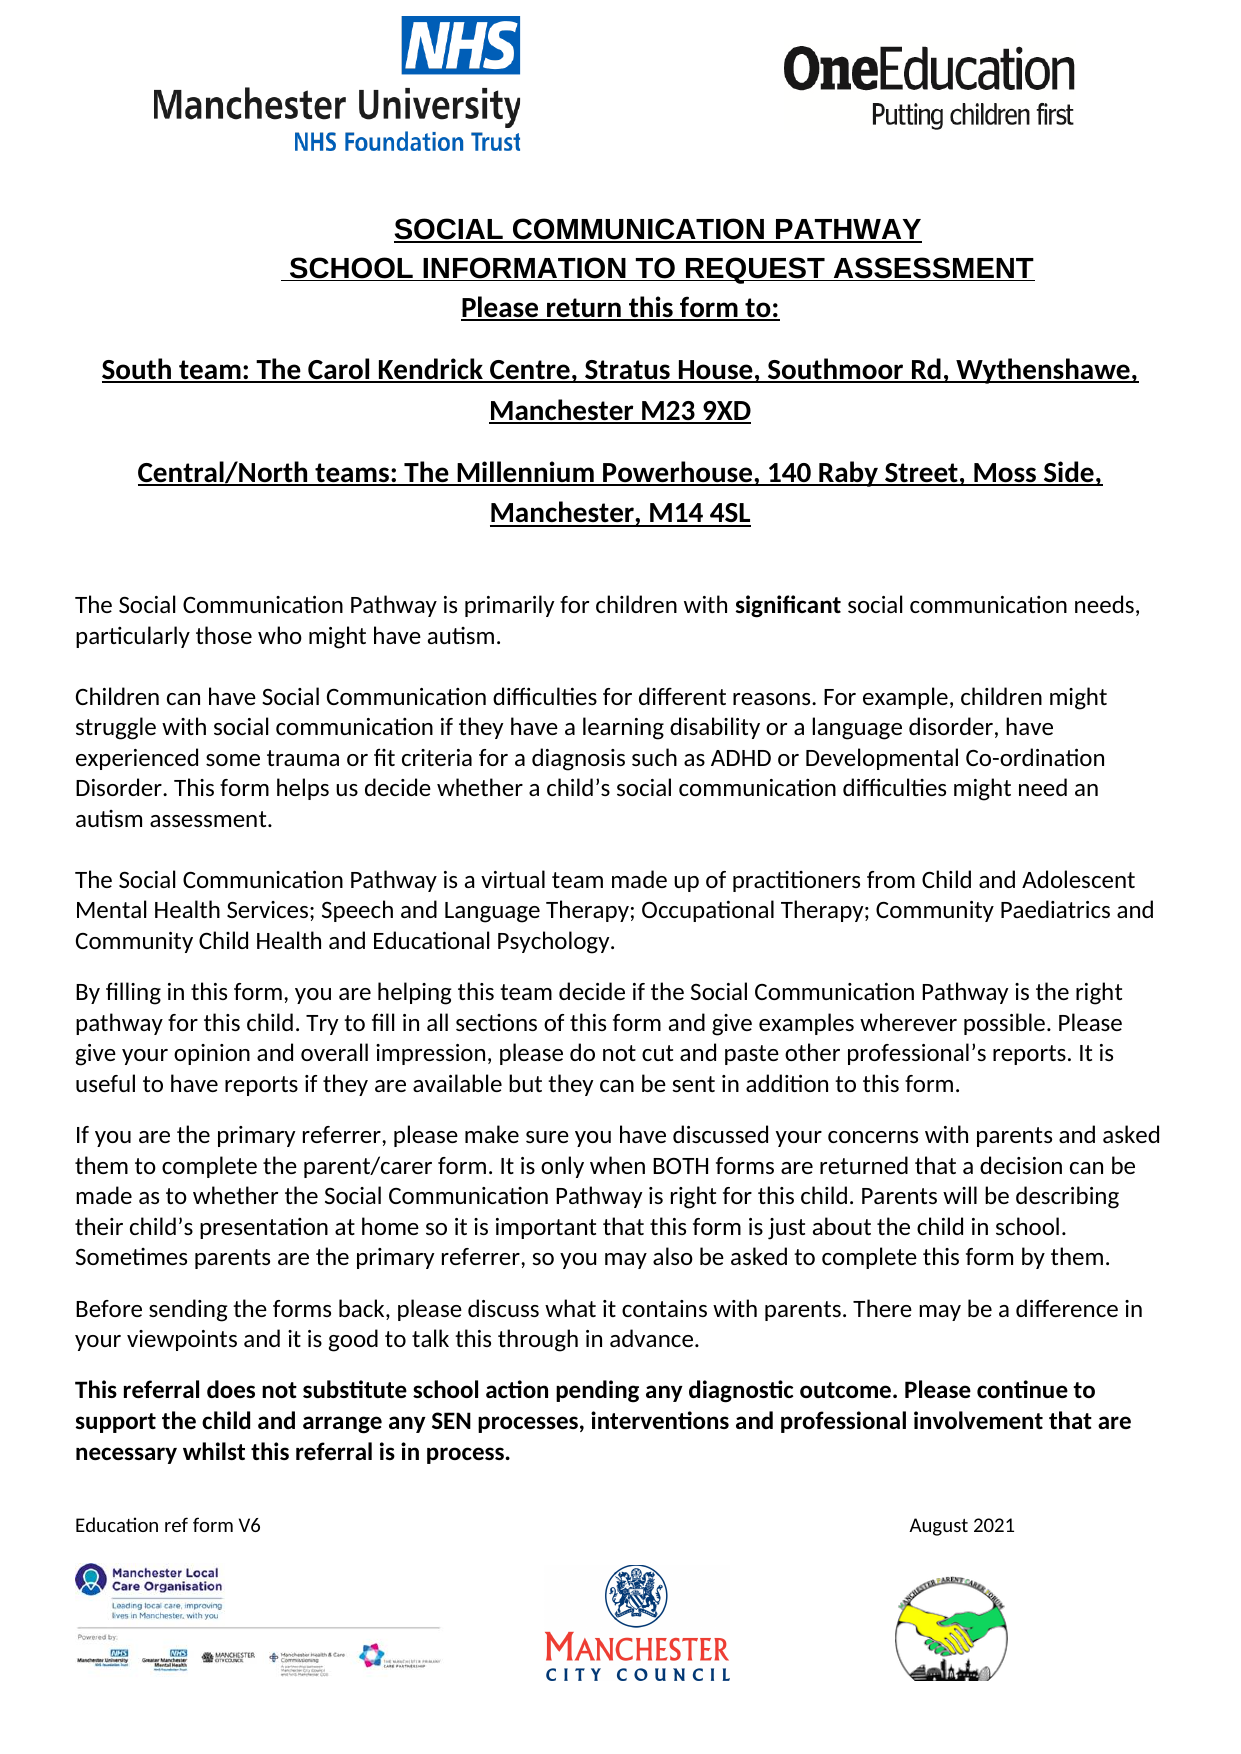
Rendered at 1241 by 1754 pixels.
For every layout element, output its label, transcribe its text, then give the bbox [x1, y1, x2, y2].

text By filling in this form, you are helping this team decide if the Social Communication Pathway is the right pathway for this child. Try to fill in all sections of this form and give examples wherever possible. Please give your opinion and overall impression, please do not cut and paste other professional’s reports. It is useful to have reports if they are available but they can be sent in addition to this form. [75, 976, 1165, 1098]
text Central/North teams: The Millennium Powerhouse, 140 Raby Street, Moss Side, Manchester, M14 4SL [75, 454, 1165, 530]
picture [154, 16, 521, 151]
text Children can have Social Communication difficulties for different reasons. For example, children might struggle with social communication if they have a learning disability or a language disorder, have experienced some trauma or fit criteria for a diagnosis such as ADHD or Developmental Co-ordination Disorder. This form helps us decide whether a child’s social communication difficulties might need an autism assessment. [75, 681, 1165, 833]
picture [783, 37, 1077, 132]
text This referral does not substitute school action pending any diagnostic outcome. Please continue to support the child and arrange any SEN processes, interventions and professional involvement that are necessary whilst this referral is in process. [75, 1375, 1165, 1466]
text Please return this form to: [75, 289, 1165, 325]
picture [894, 1576, 1009, 1681]
text The Social Communication Pathway is primarily for children with significant social communication needs, particularly those who might have autism. [75, 589, 1165, 650]
text If you are the primary referrer, please make sure you have discussed your concerns with parents and asked them to complete the parent/carer form. It is only when BOTH forms are returned that a decision can be made as to whether the Social Communication Pathway is right for this child. Parents will be describing their child’s presentation at home so it is important that this form is just about the child in school. Sometimes parents are the primary referrer, so you may also be asked to complete this form by them. [75, 1119, 1165, 1272]
picture [75, 1563, 730, 1681]
text SCHOOL INFORMATION TO REQUEST ASSESSMENT [75, 251, 1165, 284]
text South team: The Carol Kendrick Centre, Stratus House, Southmoor Rd, Wythenshawe, Manchester M23 9XD [75, 351, 1165, 427]
text Before sending the forms back, please discuss what it contains with parents. There may be a difference in your viewpoints and it is good to talk this through in advance. [75, 1293, 1165, 1354]
text The Social Communication Pathway is a virtual team made up of practitioners from Child and Adolescent Mental Health Services; Speech and Language Therapy; Occupational Therapy; Community Paediatrics and Community Child Health and Educational Psychology. [75, 864, 1165, 956]
text SOCIAL COMMUNICATION PATHWAY [75, 212, 1165, 246]
